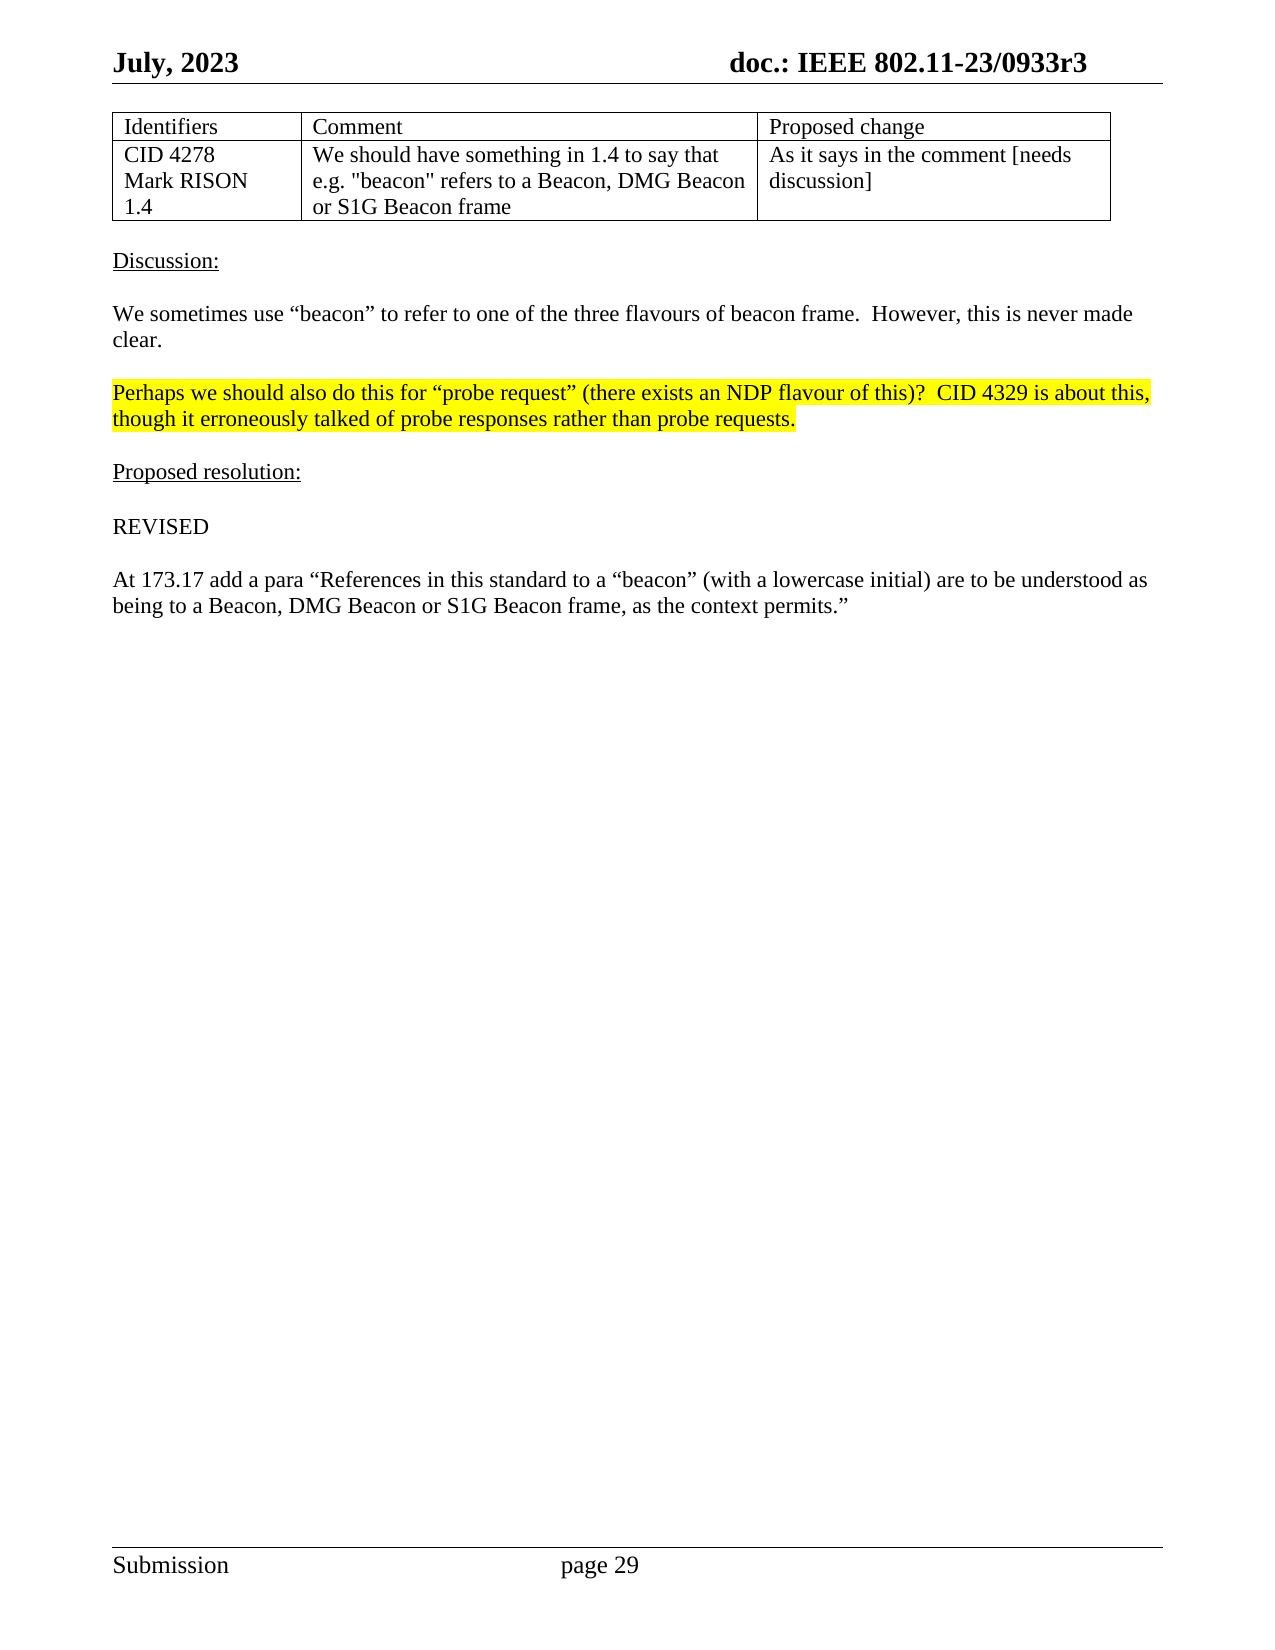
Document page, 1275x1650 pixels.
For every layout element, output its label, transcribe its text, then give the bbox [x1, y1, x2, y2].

text Discussion: [112, 247, 1163, 273]
text At 173.17 add a para “References in this standard to a “beacon” (with a lowercase initial) are to be understood as being to a Beacon, DMG Beacon or S1G Beacon frame, as the context permits.” [112, 566, 1163, 618]
text Proposed resolution: [112, 458, 1163, 484]
text We sometimes use “beacon” to refer to one of the three flavours of beacon frame. However, this is never made clear. [112, 300, 1163, 352]
table_header Identifiers [113, 113, 301, 139]
table_header Comment [302, 113, 757, 139]
table_cell We should have something in 1.4 to say that e.g. "beacon" refers to a Beacon, DMG Beacon or S1G Beacon frame [302, 141, 757, 220]
table_header Proposed change [758, 113, 1110, 139]
table_cell CID 4278 Mark RISON 1.4 [113, 141, 301, 220]
table_cell As it says in the comment [needs discussion] [758, 141, 1110, 220]
text REVISED [112, 513, 1163, 539]
text Perhaps we should also do this for “probe request” (there exists an NDP flavour of this)? CID 4329 is about this, though it erroneously talked of probe responses rather than probe requests. [796, 379, 1163, 432]
